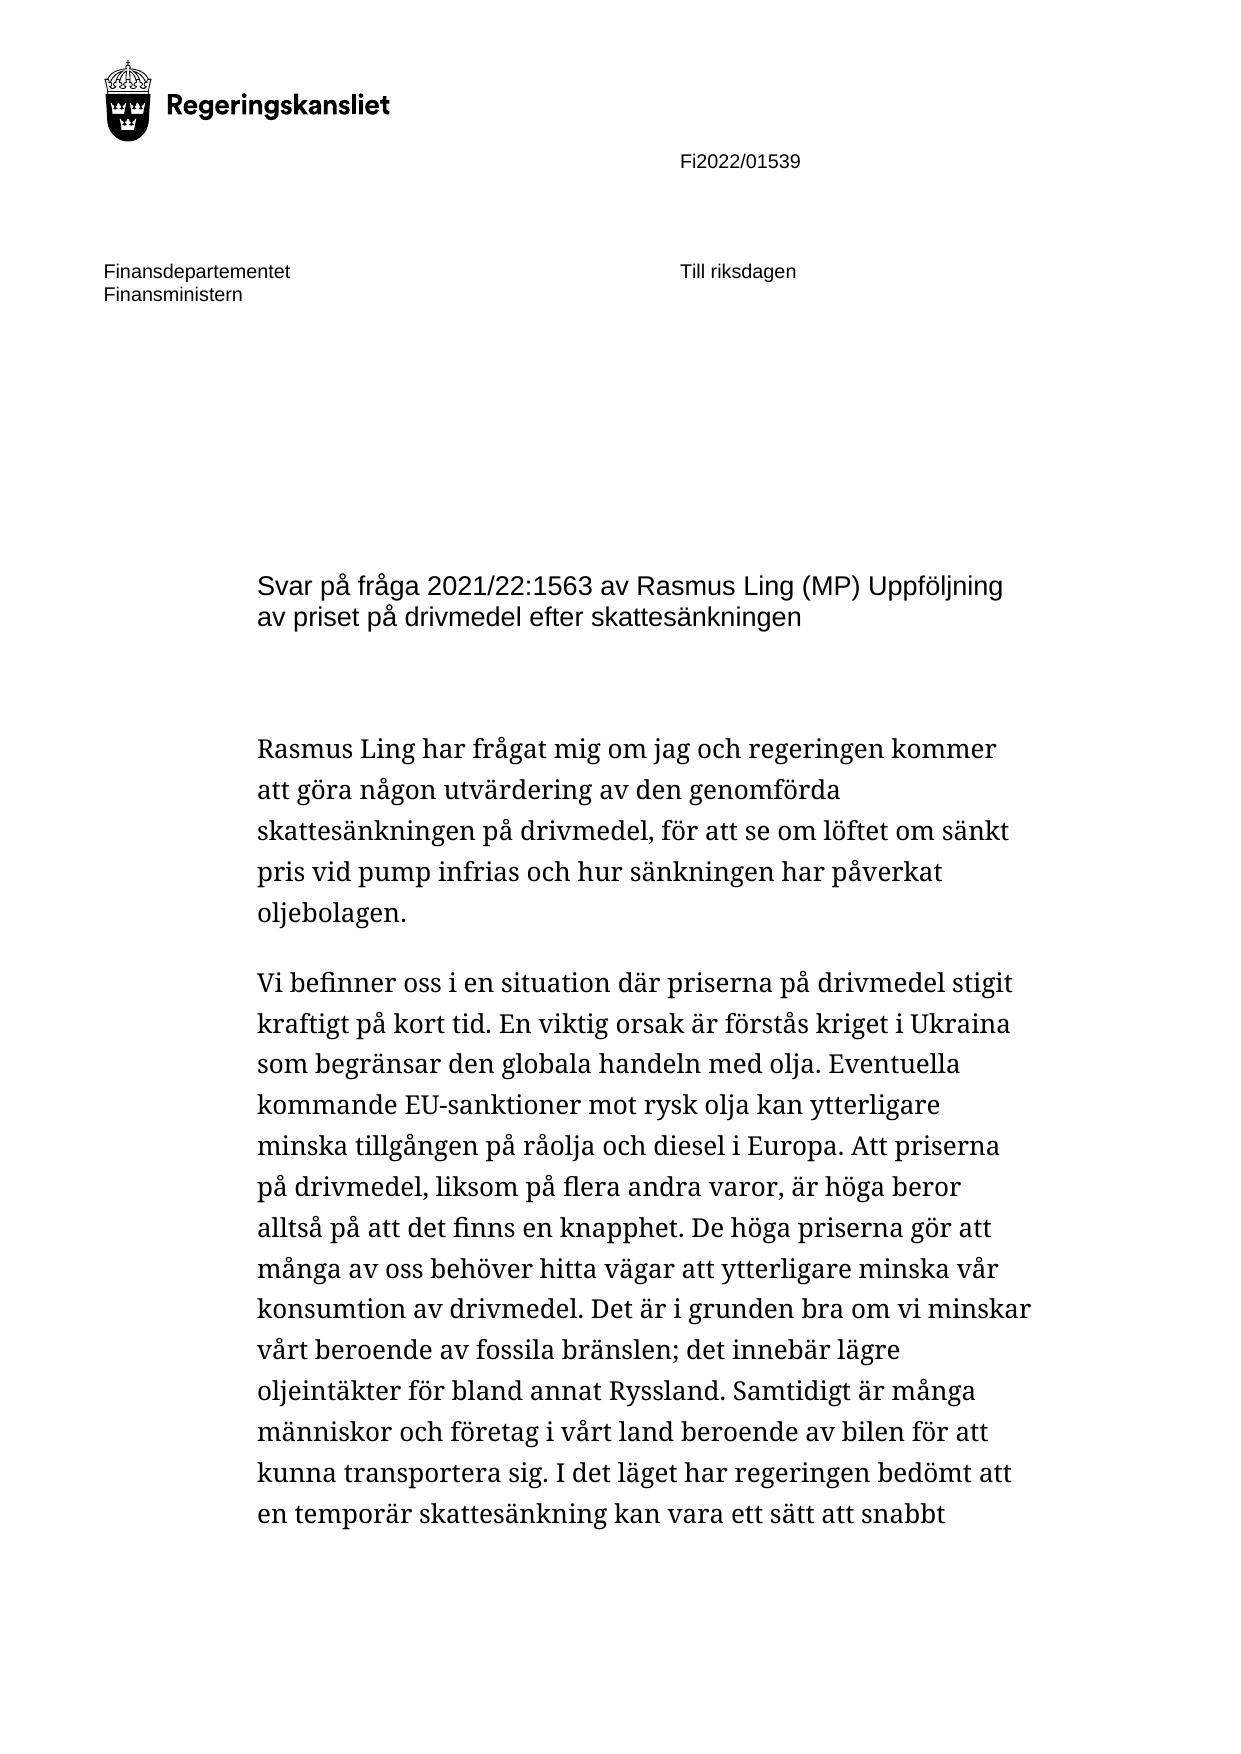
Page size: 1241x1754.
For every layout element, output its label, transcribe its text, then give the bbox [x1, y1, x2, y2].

text Svar på fråga 2021/22:1563 av Rasmus Ling (MP) Uppföljning av priset på drivmedel efter skattesänkningen [257, 570, 1033, 633]
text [257, 964, 1033, 1531]
text har frågat mig om jag och regeringen kommer att göra någon utvärdering av den genomförda skattesänkningen på drivmedel, för att se om löftet om sänkt pris vid pump infrias och hur sänkningen har påverkat oljebolagen. [257, 731, 1033, 930]
